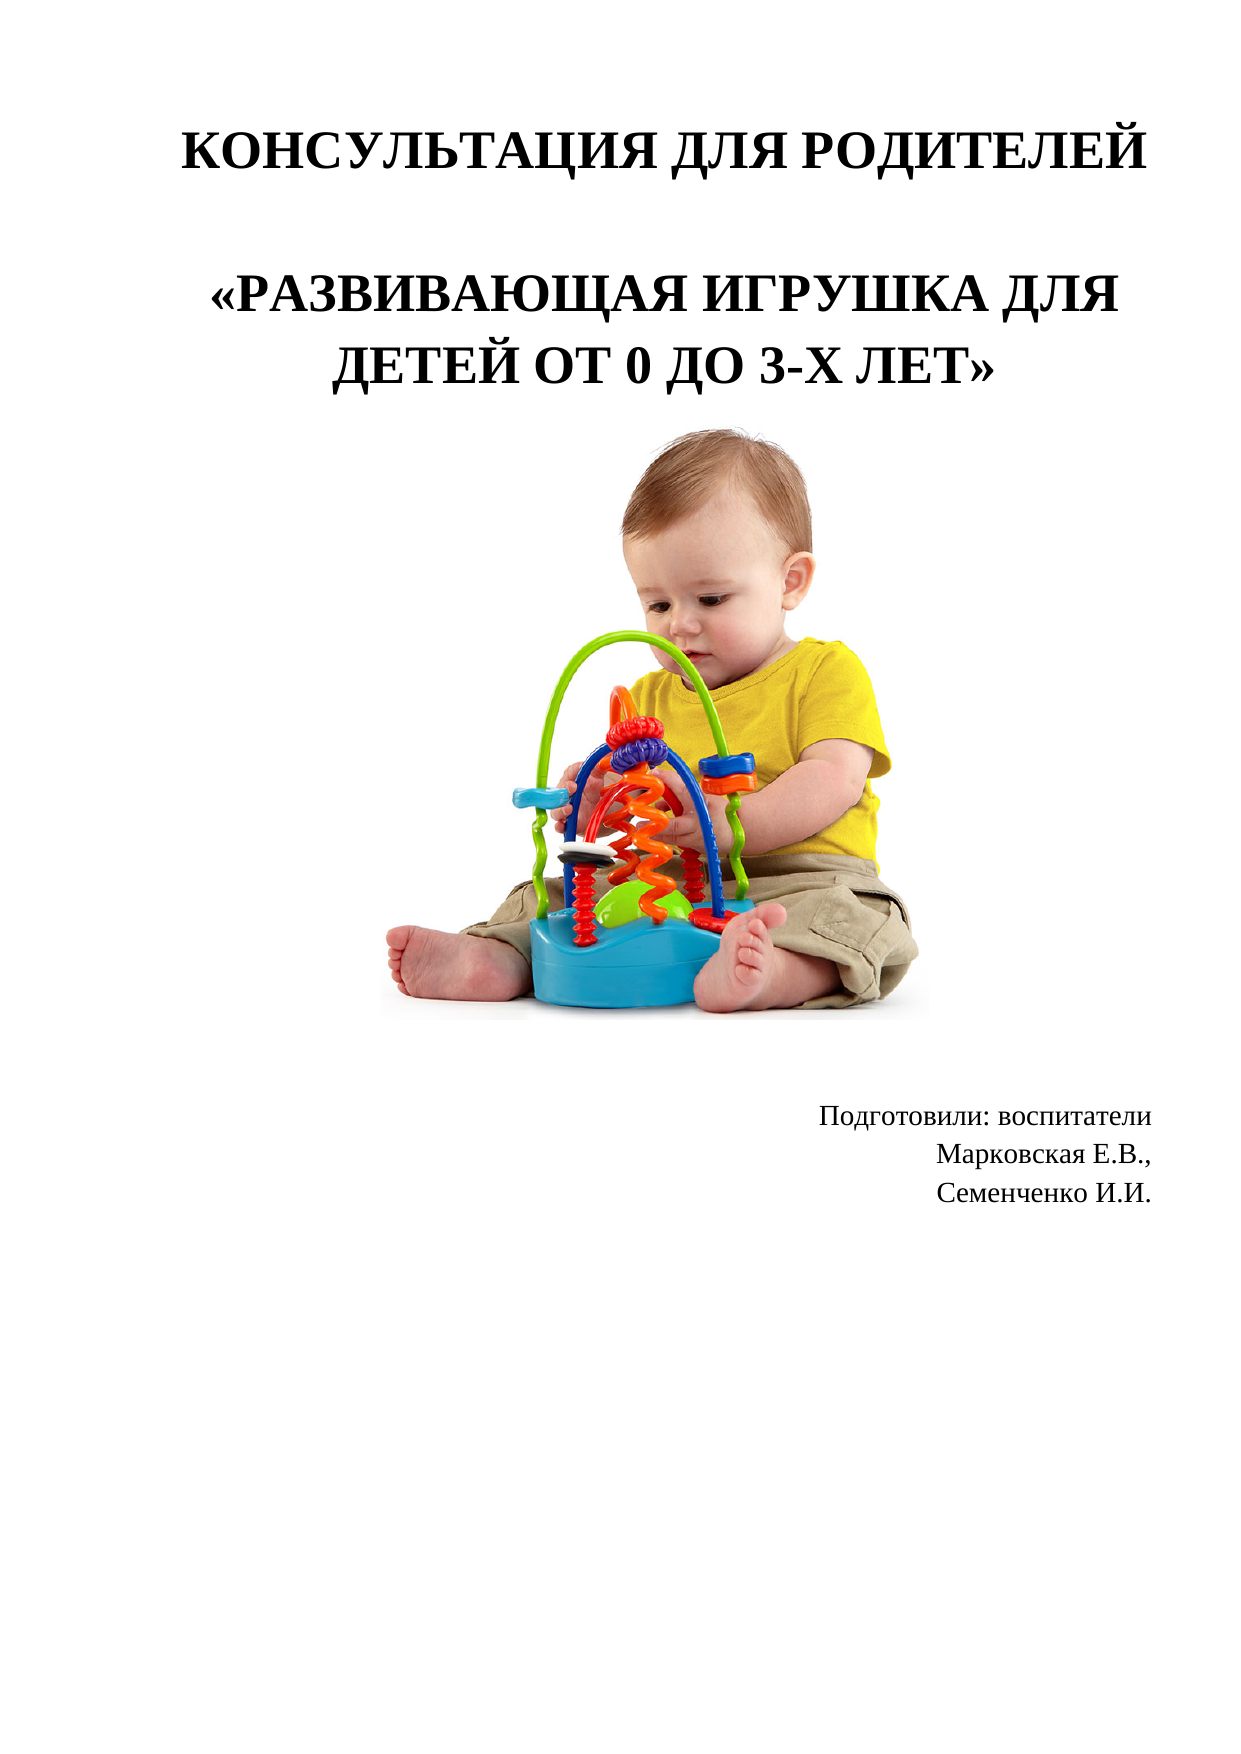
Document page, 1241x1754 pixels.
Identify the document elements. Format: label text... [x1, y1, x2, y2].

text Подготовили: воспитатели [177, 1098, 1152, 1132]
text Марковская Е.В., [177, 1137, 1152, 1170]
text «Развивающая игрушка для детей от 0 до 3-х лет» [177, 261, 1152, 395]
picture [380, 419, 930, 1020]
text Семенченко И.И. [177, 1175, 1152, 1209]
text Консультация для родителей [177, 118, 1152, 180]
